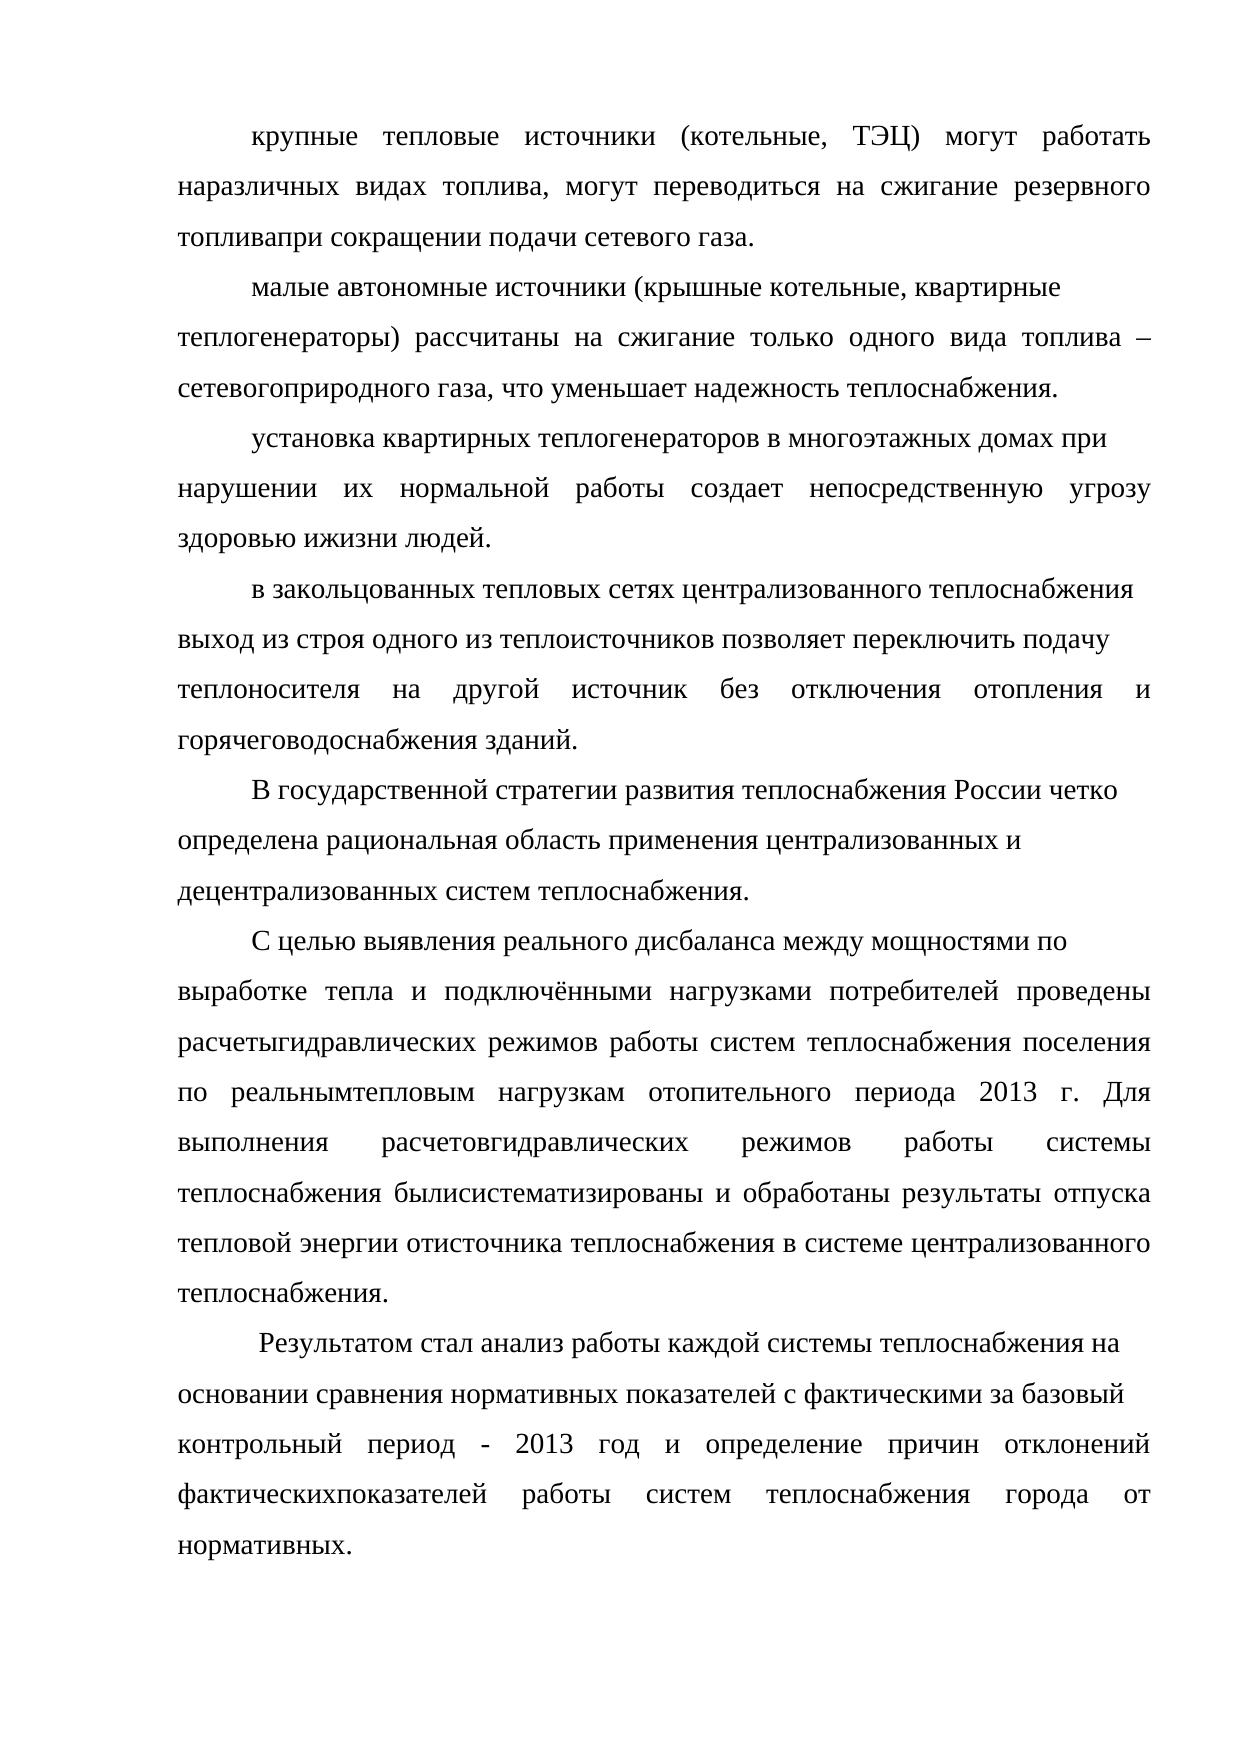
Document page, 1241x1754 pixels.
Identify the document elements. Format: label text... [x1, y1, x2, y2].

text теплоносителя на другой источник без отключения отопления и горячеговодоснабжения зданий. [177, 672, 1152, 755]
text установка квартирных теплогенераторов в многоэтажных домах при [177, 420, 1152, 453]
text крупные тепловые источники (котельные, ТЭЦ) могут работать наразличных видах топлива, могут переводиться на сжигание резервного топливапри сокращении подачи сетевого газа. [177, 118, 1152, 252]
text контрольный период - 2013 год и определение причин отклонений фактическихпоказателей работы систем теплоснабжения города от нормативных. [177, 1426, 1152, 1560]
text в закольцованных тепловых сетях централизованного теплоснабжения [177, 571, 1152, 604]
text выработке тепла и подключёнными нагрузками потребителей проведены расчетыгидравлических режимов работы систем теплоснабжения поселения по реальнымтепловым нагрузкам отопительного периода 2013 г. Для выполнения расчетовгидравлических режимов работы системы теплоснабжения былисистематизированы и обработаны результаты отпуска тепловой энергии отисточника теплоснабжения в системе централизованного теплоснабжения. [177, 973, 1152, 1309]
text теплогенераторы) рассчитаны на сжигание только одного вида топлива – сетевогоприродного газа, что уменьшает надежность теплоснабжения. [177, 319, 1152, 403]
text выход из строя одного из теплоисточников позволяет переключить подачу [177, 621, 1152, 655]
text децентрализованных систем теплоснабжения. [177, 873, 1152, 906]
text основании сравнения нормативных показателей с фактическими за базовый [177, 1376, 1152, 1409]
text Результатом стал анализ работы каждой системы теплоснабжения на [177, 1326, 1152, 1359]
text определена рациональная область применения централизованных и [177, 822, 1152, 856]
text С целью выявления реального дисбаланса между мощностями по [177, 923, 1152, 957]
text В государственной стратегии развития теплоснабжения России четко [177, 772, 1152, 806]
text нарушении их нормальной работы создает непосредственную угрозу здоровью ижизни людей. [177, 470, 1152, 554]
text малые автономные источники (крышные котельные, квартирные [177, 269, 1152, 303]
